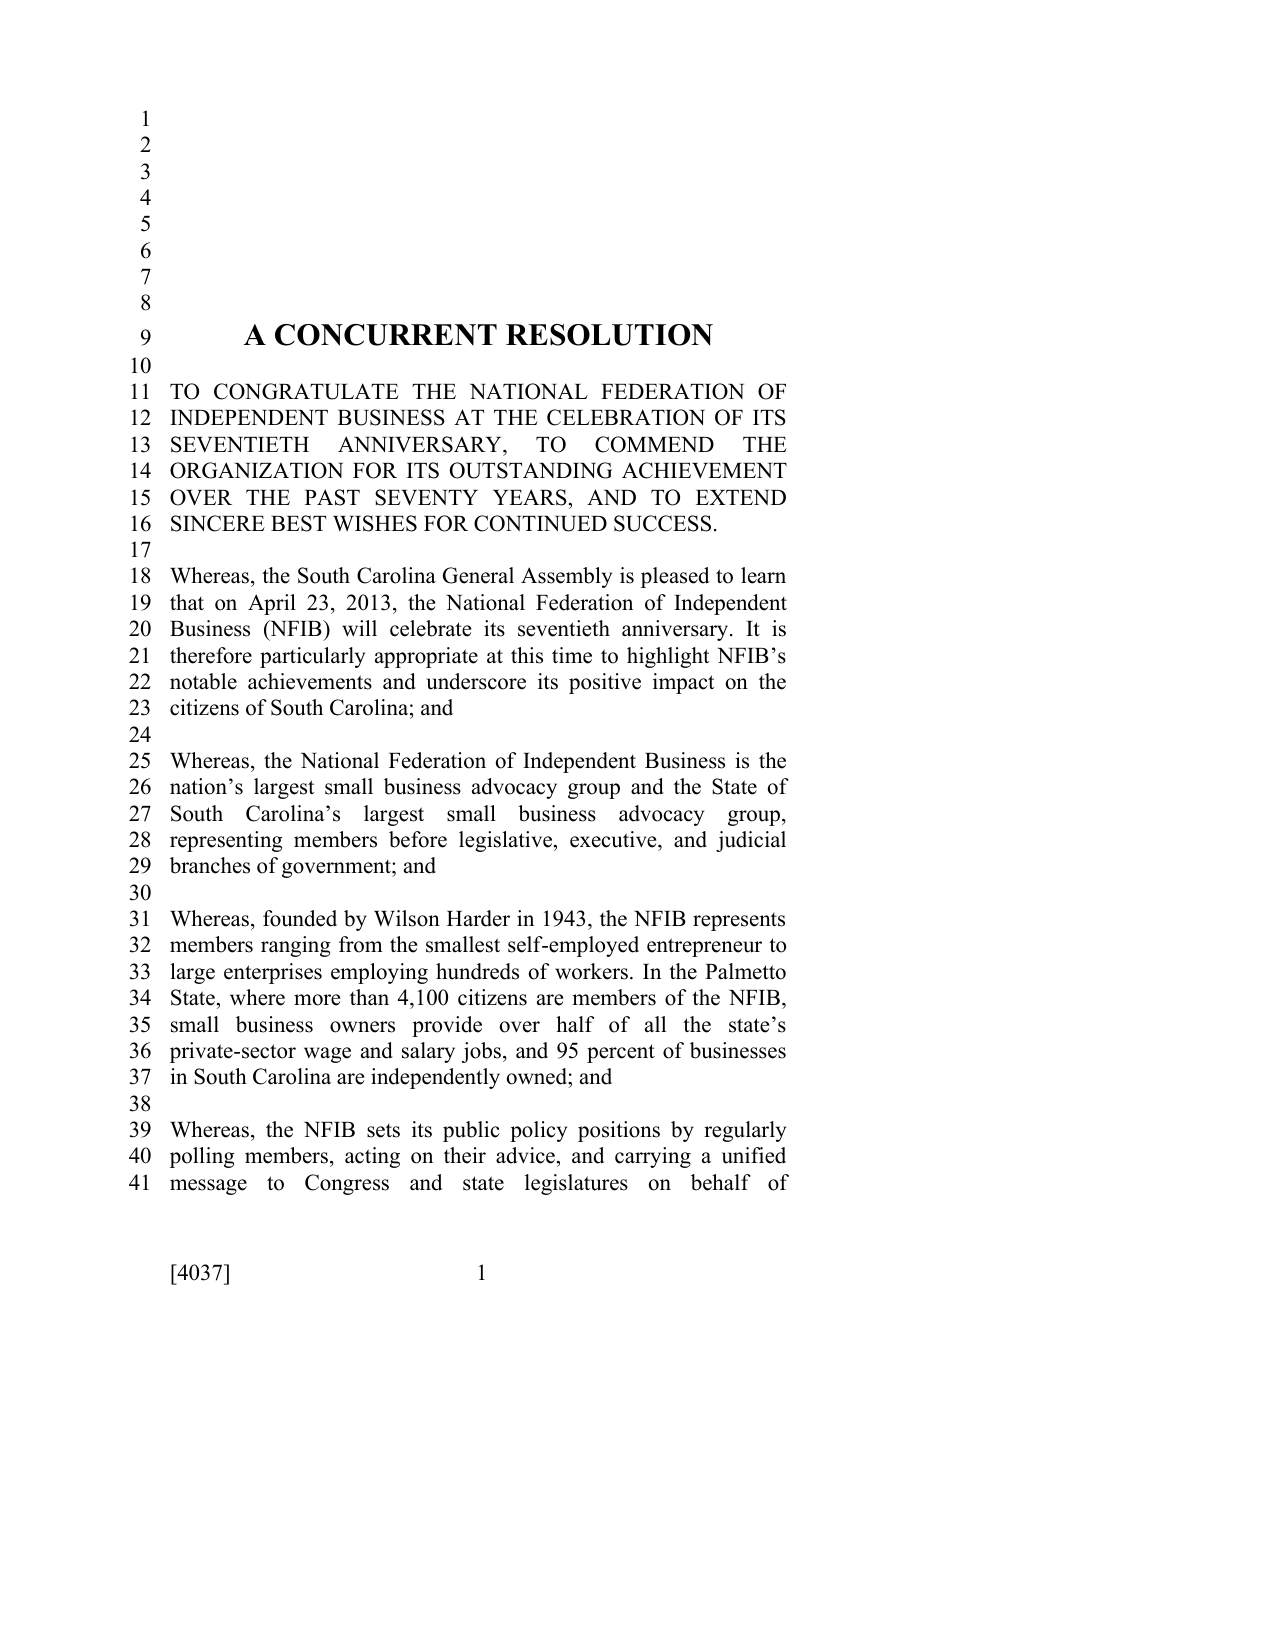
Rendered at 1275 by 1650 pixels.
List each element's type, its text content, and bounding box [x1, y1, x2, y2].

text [169, 1116, 787, 1195]
text TO CONGRATULATE THE NATIONAL FEDERATION OF INDEPENDENT BUSINESS AT THE CELEBRATION OF ITS SEVENTIETH ANNIVERSARY, TO COMMEND THE ORGANIZATION FOR ITS OUTSTANDING ACHIEVEMENT OVER THE PAST SEVENTY YEARS, AND TO EXTEND SINCERE BEST WISHES FOR CONTINUED SUCCESS. [169, 378, 787, 536]
text Whereas, founded by Wilson Harder in 1943, the NFIB represents members ranging from the smallest self-employed entrepreneur to large enterprises employing hundreds of workers. In the Palmetto State, where more than 4,100 citizens are members of the NFIB, small business owners provide over half of all the state’s private-sector wage and salary jobs, and 95 percent of businesses in South Carolina are independently owned; and [169, 905, 787, 1090]
text Whereas, the South Carolina General Assembly is pleased to learn that on April 23, 2013, the National Federation of Independent Business (NFIB) will celebrate its seventieth anniversary. It is therefore particularly appropriate at this time to highlight NFIB’s notable achievements and underscore its positive impact on the citizens of South Carolina; and [169, 563, 787, 721]
text A CONCURRENT RESOLUTION [169, 316, 787, 352]
text Whereas, the National Federation of Independent Business is the nation’s largest small business advocacy group and the State of South Carolina’s largest small business advocacy group, representing members before legislative, executive, and judicial branches of government; and [169, 747, 787, 879]
